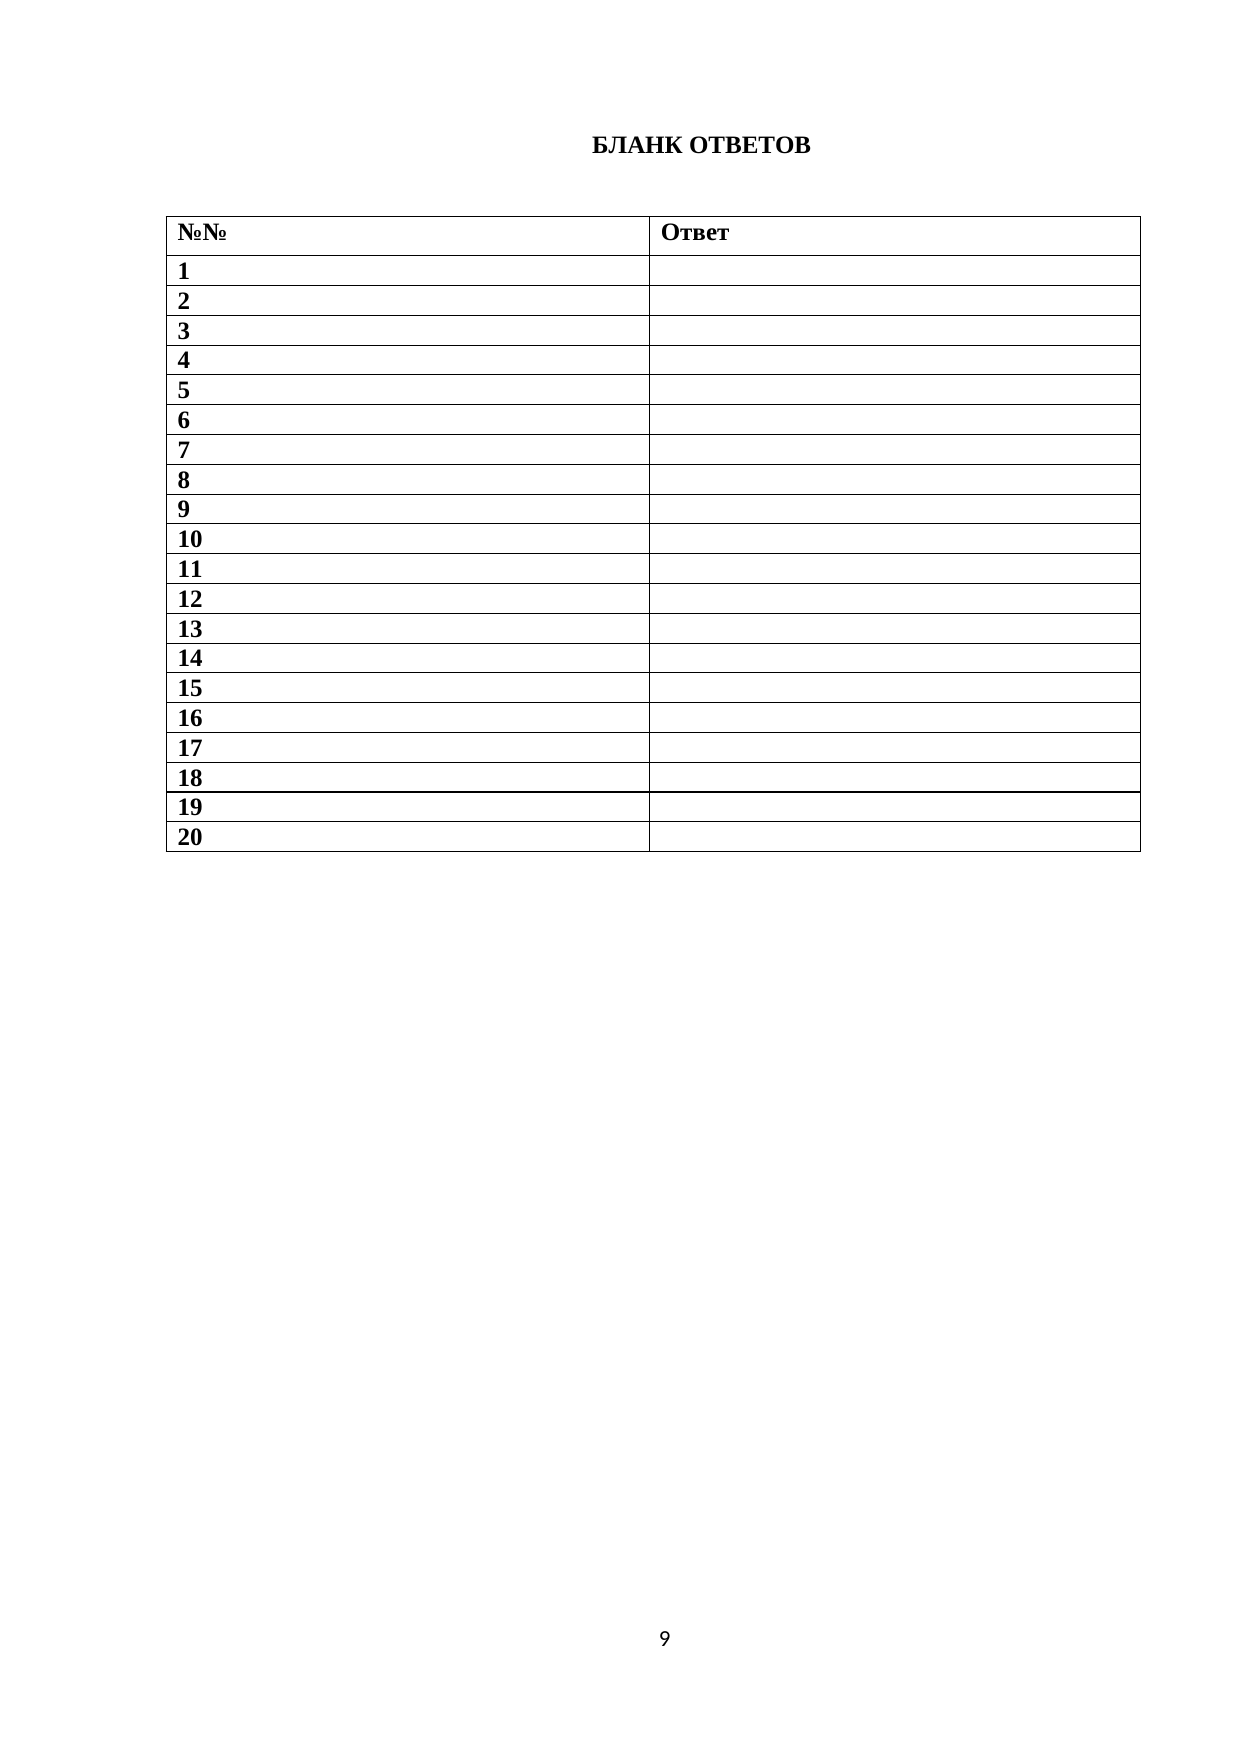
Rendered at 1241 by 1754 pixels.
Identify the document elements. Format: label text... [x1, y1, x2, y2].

table_cell [650, 346, 1140, 374]
table_cell 9 [167, 495, 649, 523]
table_cell 14 [167, 644, 649, 672]
table_cell [650, 703, 1140, 732]
table_cell 4 [167, 346, 649, 374]
table_cell 2 [167, 286, 649, 315]
table_cell 8 [167, 465, 649, 493]
table_header Ответ [650, 217, 1140, 255]
table_cell [650, 465, 1140, 493]
table_cell 12 [167, 584, 649, 613]
table_cell [650, 316, 1140, 344]
table_cell [650, 673, 1140, 702]
table_cell 18 [167, 763, 649, 791]
text БЛАНК ОТВЕТОВ [177, 130, 1152, 158]
table_cell [650, 822, 1140, 851]
table_cell 1 [167, 256, 649, 285]
table_cell 20 [167, 822, 649, 851]
table_cell [650, 733, 1140, 762]
table_cell 16 [167, 703, 649, 732]
table_cell 3 [167, 316, 649, 344]
table_cell [650, 286, 1140, 315]
table_cell 13 [167, 614, 649, 642]
table_cell [650, 793, 1140, 821]
table_cell 15 [167, 673, 649, 702]
table_cell [650, 524, 1140, 553]
table_cell [650, 584, 1140, 613]
table_cell 17 [167, 733, 649, 762]
table_cell [650, 375, 1140, 404]
table_cell [650, 763, 1140, 791]
table_cell [650, 614, 1140, 642]
table_cell 10 [167, 524, 649, 553]
table_cell 5 [167, 375, 649, 404]
table_cell 6 [167, 405, 649, 434]
table_cell [650, 495, 1140, 523]
table_cell [650, 644, 1140, 672]
table_cell 7 [167, 435, 649, 464]
table_cell [650, 435, 1140, 464]
table_cell [650, 554, 1140, 583]
table_cell [650, 405, 1140, 434]
table_cell [650, 256, 1140, 285]
table_cell 19 [167, 793, 649, 821]
table_header №№ [167, 217, 649, 255]
table_cell 11 [167, 554, 649, 583]
